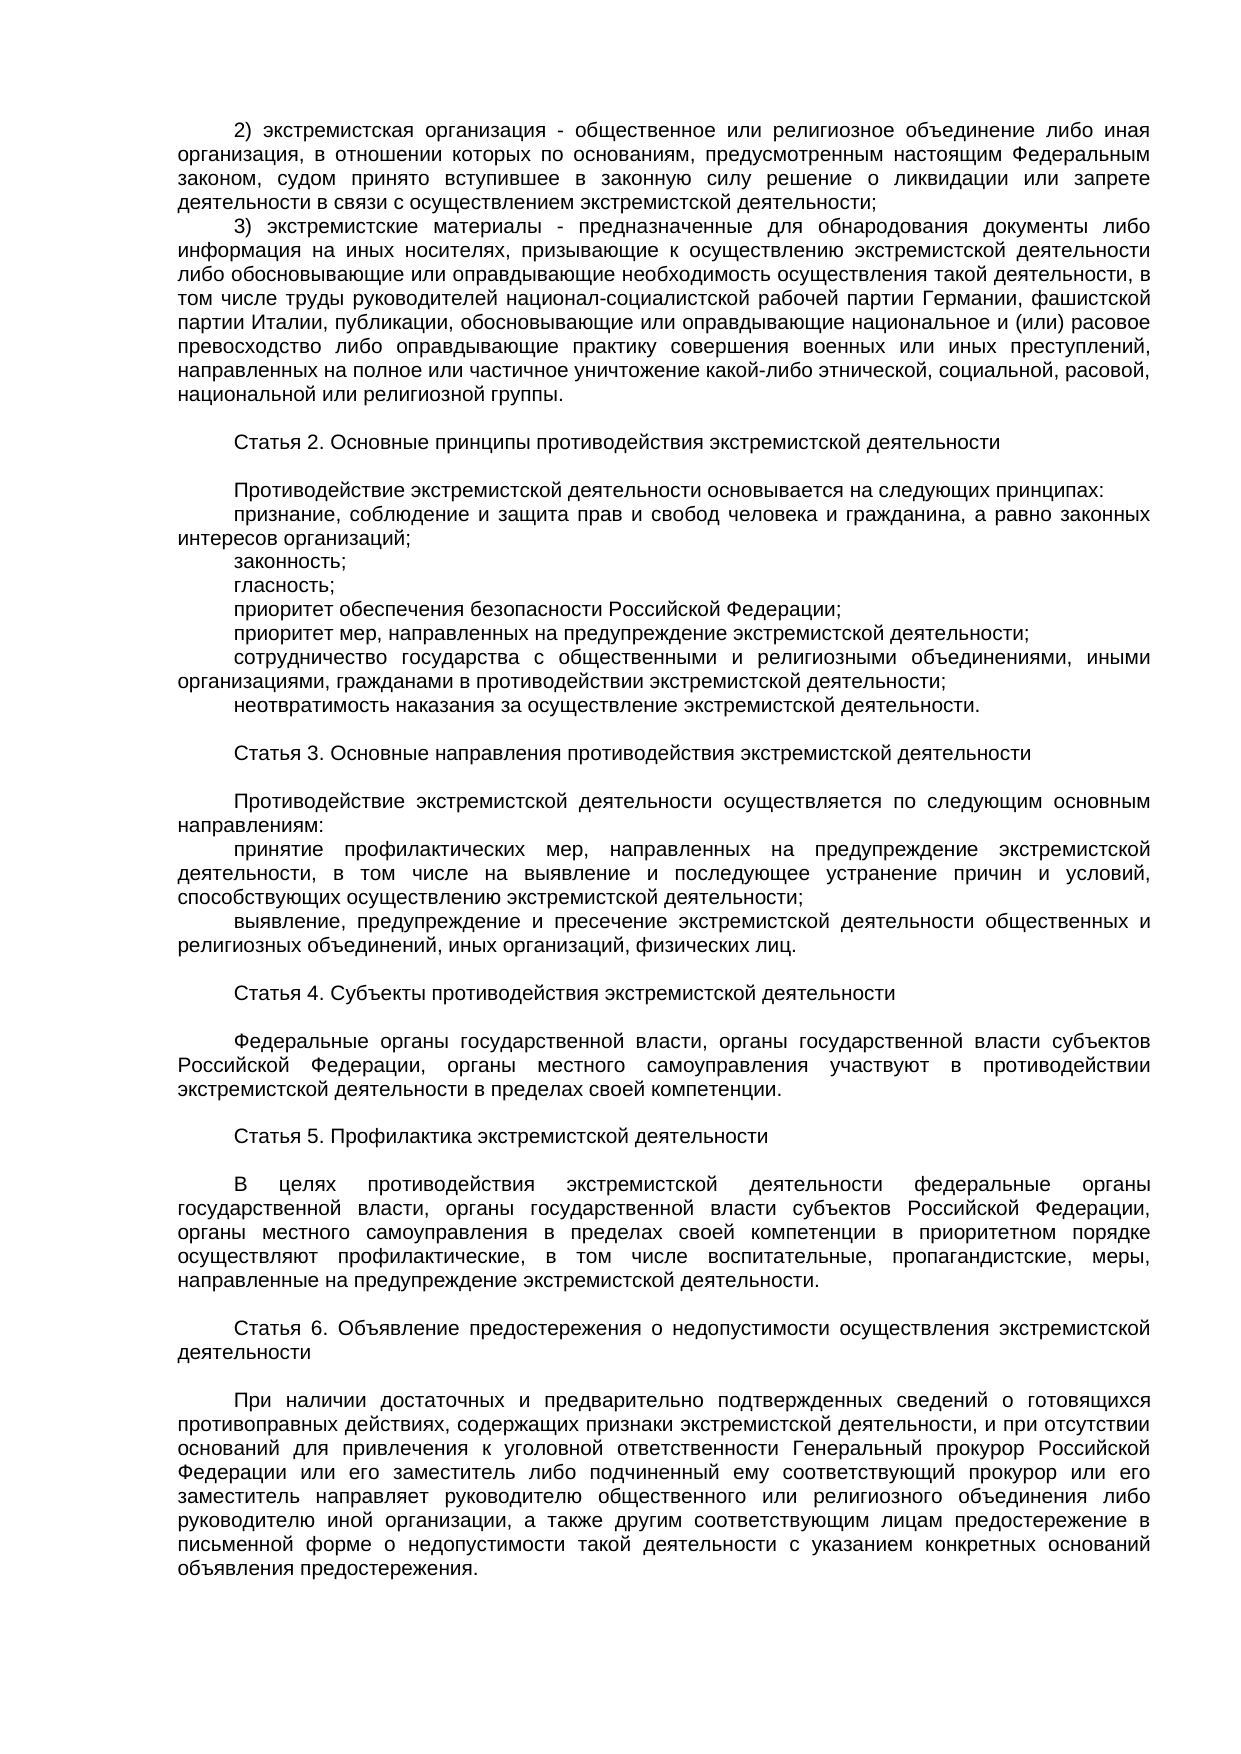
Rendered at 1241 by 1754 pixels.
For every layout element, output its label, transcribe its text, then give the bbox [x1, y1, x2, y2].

text неотвратимость наказания за осуществление экстремистской деятельности. [177, 693, 1152, 717]
text Федеральные органы государственной власти, органы государственной власти субъектов Российской Федерации, органы местного самоуправления участвуют в противодействии экстремистской деятельности в пределах своей компетенции. [177, 1028, 1152, 1100]
text Статья 5. Профилактика экстремистской деятельности [177, 1124, 1152, 1148]
text Статья 3. Основные направления противодействия экстремистской деятельности [177, 741, 1152, 765]
text 2) экстремистская организация - общественное или религиозное объединение либо иная организация, в отношении которых по основаниям, предусмотренным настоящим Федеральным законом, судом принято вступившее в законную силу решение о ликвидации или запрете деятельности в связи с осуществлением экстремистской деятельности; [177, 118, 1152, 214]
text При наличии достаточных и предварительно подтвержденных сведений о готовящихся противоправных действиях, содержащих признаки экстремистской деятельности, и при отсутствии оснований для привлечения к уголовной ответственности Генеральный прокурор Российской Федерации или его заместитель либо подчиненный ему соответствующий прокурор или его заместитель направляет руководителю общественного или религиозного объединения либо руководителю иной организации, а также другим соответствующим лицам предостережение в письменной форме о недопустимости такой деятельности с указанием конкретных оснований объявления предостережения. [177, 1388, 1152, 1579]
text приоритет обеспечения безопасности Российской Федерации; [177, 597, 1152, 621]
text принятие профилактических мер, направленных на предупреждение экстремистской деятельности, в том числе на выявление и последующее устранение причин и условий, способствующих осуществлению экстремистской деятельности; [177, 837, 1152, 909]
text Статья 2. Основные принципы противодействия экстремистской деятельности [177, 429, 1152, 453]
text Противодействие экстремистской деятельности осуществляется по следующим основным направлениям: [177, 789, 1152, 837]
text Статья 4. Субъекты противодействия экстремистской деятельности [177, 981, 1152, 1004]
text законность; [177, 549, 1152, 573]
text Противодействие экстремистской деятельности основывается на следующих принципах: [177, 477, 1152, 501]
text 3) экстремистские материалы - предназначенные для обнародования документы либо информация на иных носителях, призывающие к осуществлению экстремистской деятельности либо обосновывающие или оправдывающие необходимость осуществления такой деятельности, в том числе труды руководителей национал-социалистской рабочей партии Германии, фашистской партии Италии, публикации, обосновывающие или оправдывающие национальное и (или) расовое превосходство либо оправдывающие практику совершения военных или иных преступлений, направленных на полное или частичное уничтожение какой-либо этнической, социальной, расовой, национальной или религиозной группы. [177, 214, 1152, 406]
text гласность; [177, 573, 1152, 597]
text Статья 6. Объявление предостережения о недопустимости осуществления экстремистской деятельности [177, 1316, 1152, 1364]
text выявление, предупреждение и пресечение экстремистской деятельности общественных и религиозных объединений, иных организаций, физических лиц. [177, 909, 1152, 957]
text признание, соблюдение и защита прав и свобод человека и гражданина, а равно законных интересов организаций; [177, 501, 1152, 549]
text приоритет мер, направленных на предупреждение экстремистской деятельности; [177, 621, 1152, 645]
text В целях противодействия экстремистской деятельности федеральные органы государственной власти, органы государственной власти субъектов Российской Федерации, органы местного самоуправления в пределах своей компетенции в приоритетном порядке осуществляют профилактические, в том числе воспитательные, пропагандистские, меры, направленные на предупреждение экстремистской деятельности. [177, 1172, 1152, 1292]
text сотрудничество государства с общественными и религиозными объединениями, иными организациями, гражданами в противодействии экстремистской деятельности; [177, 645, 1152, 693]
